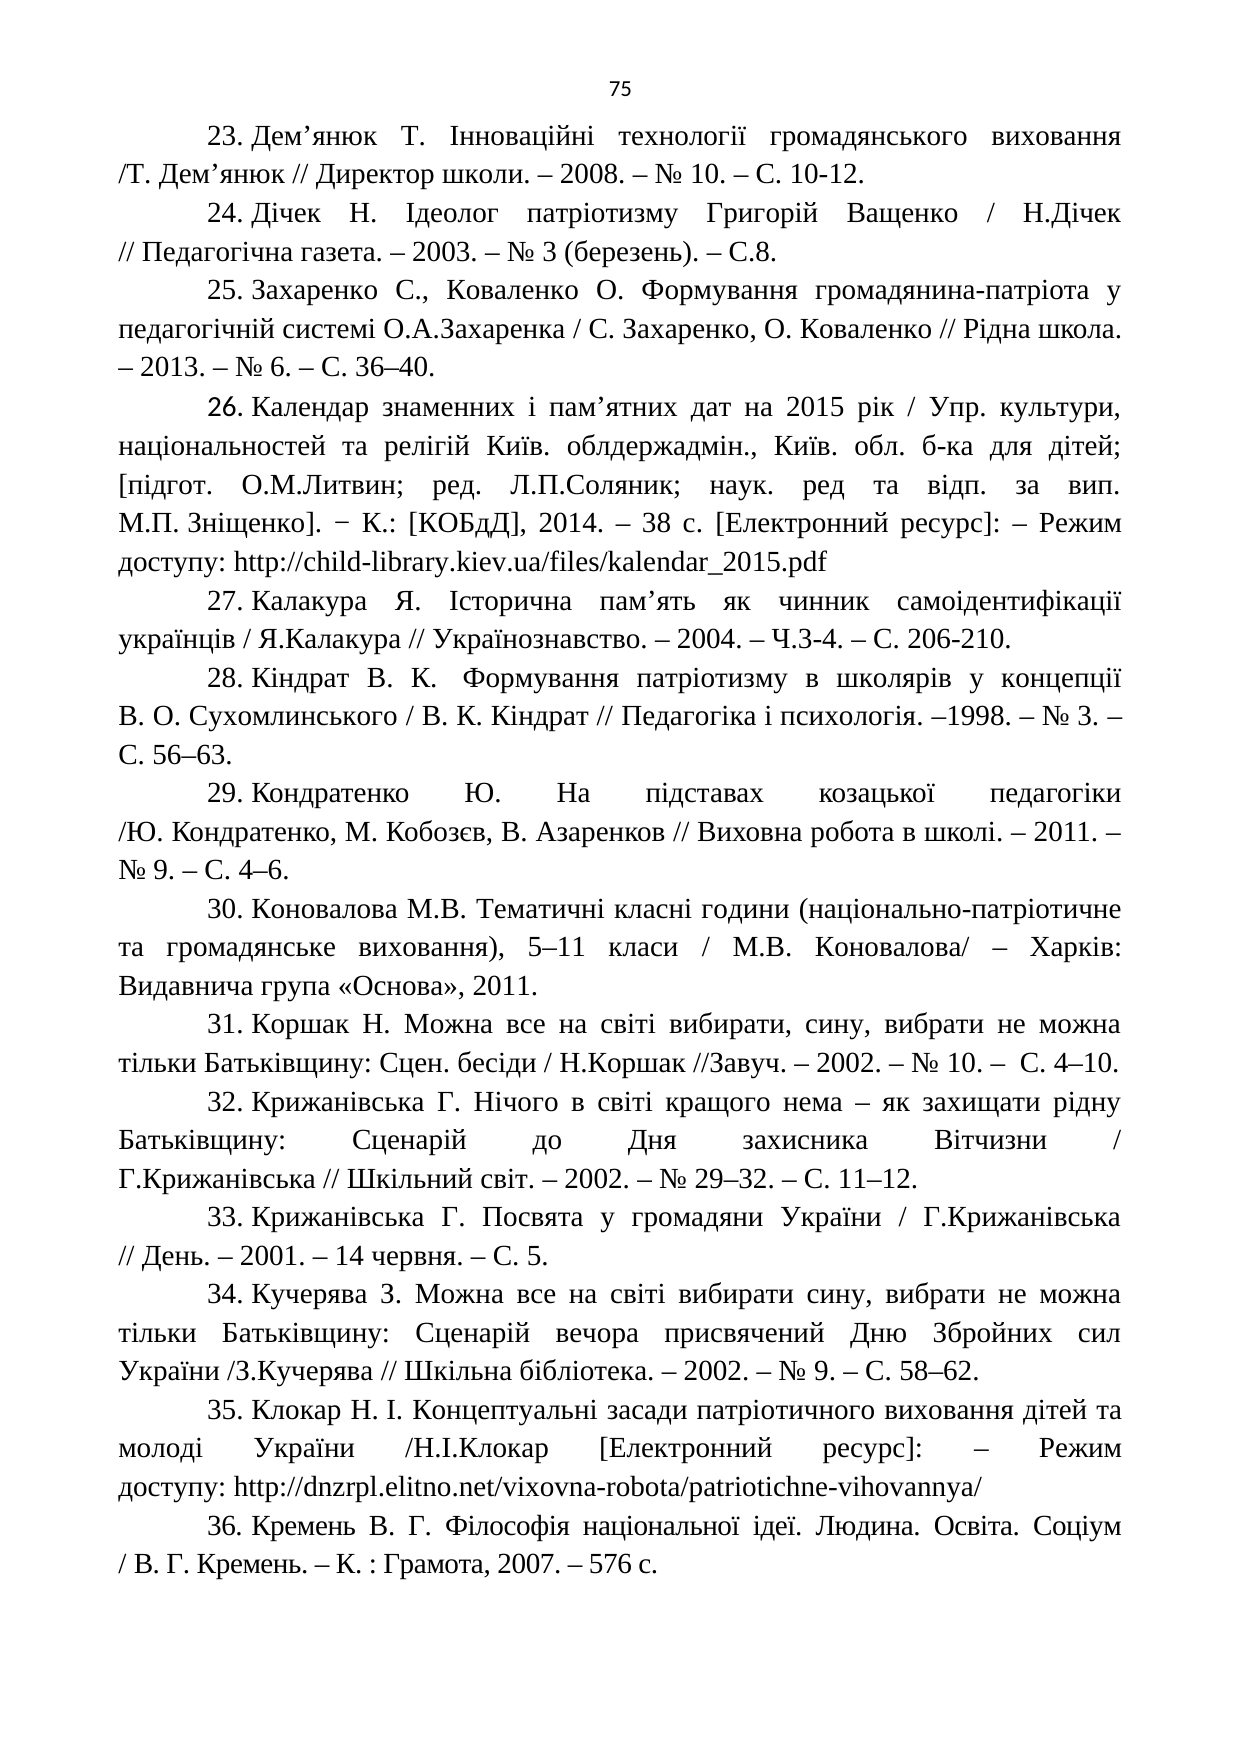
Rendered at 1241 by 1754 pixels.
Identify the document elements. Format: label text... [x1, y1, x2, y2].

list Калакура Я. Історична пам’ять як чинник самоідентифікації українців / Я.Калакура // Українознавство. – 2004. – Ч.3-4. – С. 206-210. [118, 583, 1122, 655]
list Коновалова М.В. Тематичні класні години (національно-патріотичне та громадянське виховання), 5–11 класи / М.В. Коновалова/ – Харків: Видавнича група «Основа», 2011. [118, 891, 1122, 1002]
list Кремень В. Г. Філософія національної ідеї. Людина. Освіта. Соціум / В. Г. Кремень. – К. : Грамота, 2007. – 576 с. [118, 1508, 1122, 1580]
list Кучерява З. Можна все на світі вибирати сину, вибрати не можна тільки Батьківщину: Сценарій вечора присвячений Дню Збройних сил України /З.Кучерява // Шкільна бібліотека. – 2002. – № 9. – С. 58–62. [118, 1276, 1122, 1387]
list Клокар Н. І. Концептуальні засади патріотичного виховання дітей та молоді України /Н.І.Клокар [Електронний ресурс]: – Режим доступу: http://dnzrpl.elitno.net/vixovna-robota/patriotichne-vihovannya/ [118, 1392, 1122, 1449]
list Кондратенко Ю. На підставах козацької педагогіки /Ю. Кондратенко, М. Кобозєв, В. Азаренков // Виховна робота в школі. – 2011. – № 9. – С. 4–6. [118, 775, 1122, 886]
list Коршак Н. Можна все на світі вибирати, сину, вибрати не можна тільки Батьківщину: Сцен. бесіди / Н.Коршак //Завуч. – 2002. – № 10. – С. 4–10. [118, 1007, 1122, 1079]
list Календар знаменних і пам’ятних дат на 2015 рік / Упр. культури, національностей та релігій Київ. облдержадмін., Київ. обл. б-ка для дітей; [підгот. О.М.Литвин; ред. Л.П.Соляник; наук. ред та відп. за вип. М.П. Зніщенко]. − К.: [КОБдД], 2014. – 38 с. [Електронний ресурс]: – Режим доступу: http://child-library.kiev.ua/files/kalendar_2015.pdf [118, 388, 1122, 578]
list Крижанівська Г. Нічого в світі кращого нема – як захищати рідну Батьківщину: Сценарій до Дня захисника Вітчизни / Г.Крижанівська // Шкільний світ. – 2002. – № 29–32. – С. 11–12. [118, 1084, 1122, 1194]
list Кіндрат В. К. Формування патріотизму в школярів у концепції В. О. Сухомлинського / В. К. Кіндрат // Педагогіка і психологія. –1998. – № 3. – С. 56–63. [118, 660, 1122, 770]
list Крижанівська Г. Посвята у громадяни України / Г.Крижанівська // День. – 2001. – 14 червня. – С. 5. [118, 1199, 1122, 1271]
list Захаренко С., Коваленко О. Формування громадянина-патріота у педагогічній системі О.А.Захаренка / С. Захаренко, О. Коваленко // Рідна школа. – 2013. – № 6. – С. 36–40. [118, 272, 1122, 383]
list Клокар Н. І. Концептуальні засади патріотичного виховання дітей та молоді України /Н.І.Клокар [Електронний ресурс]: – Режим доступу: http://dnzrpl.elitno.net/vixovna-robota/patriotichne-vihovannya/ [118, 1451, 1122, 1503]
list Дем’янюк Т. Інноваційні технології громадянського виховання /Т. Дем’янюк // Директор школи. – 2008. – № 10. – С. 10-12. [118, 118, 1122, 190]
list Дічек Н. Ідеолог патріотизму Григорій Ващенко / Н.Дічек // Педагогічна газета. – 2003. – № 3 (березень). – С.8. [118, 195, 1122, 267]
